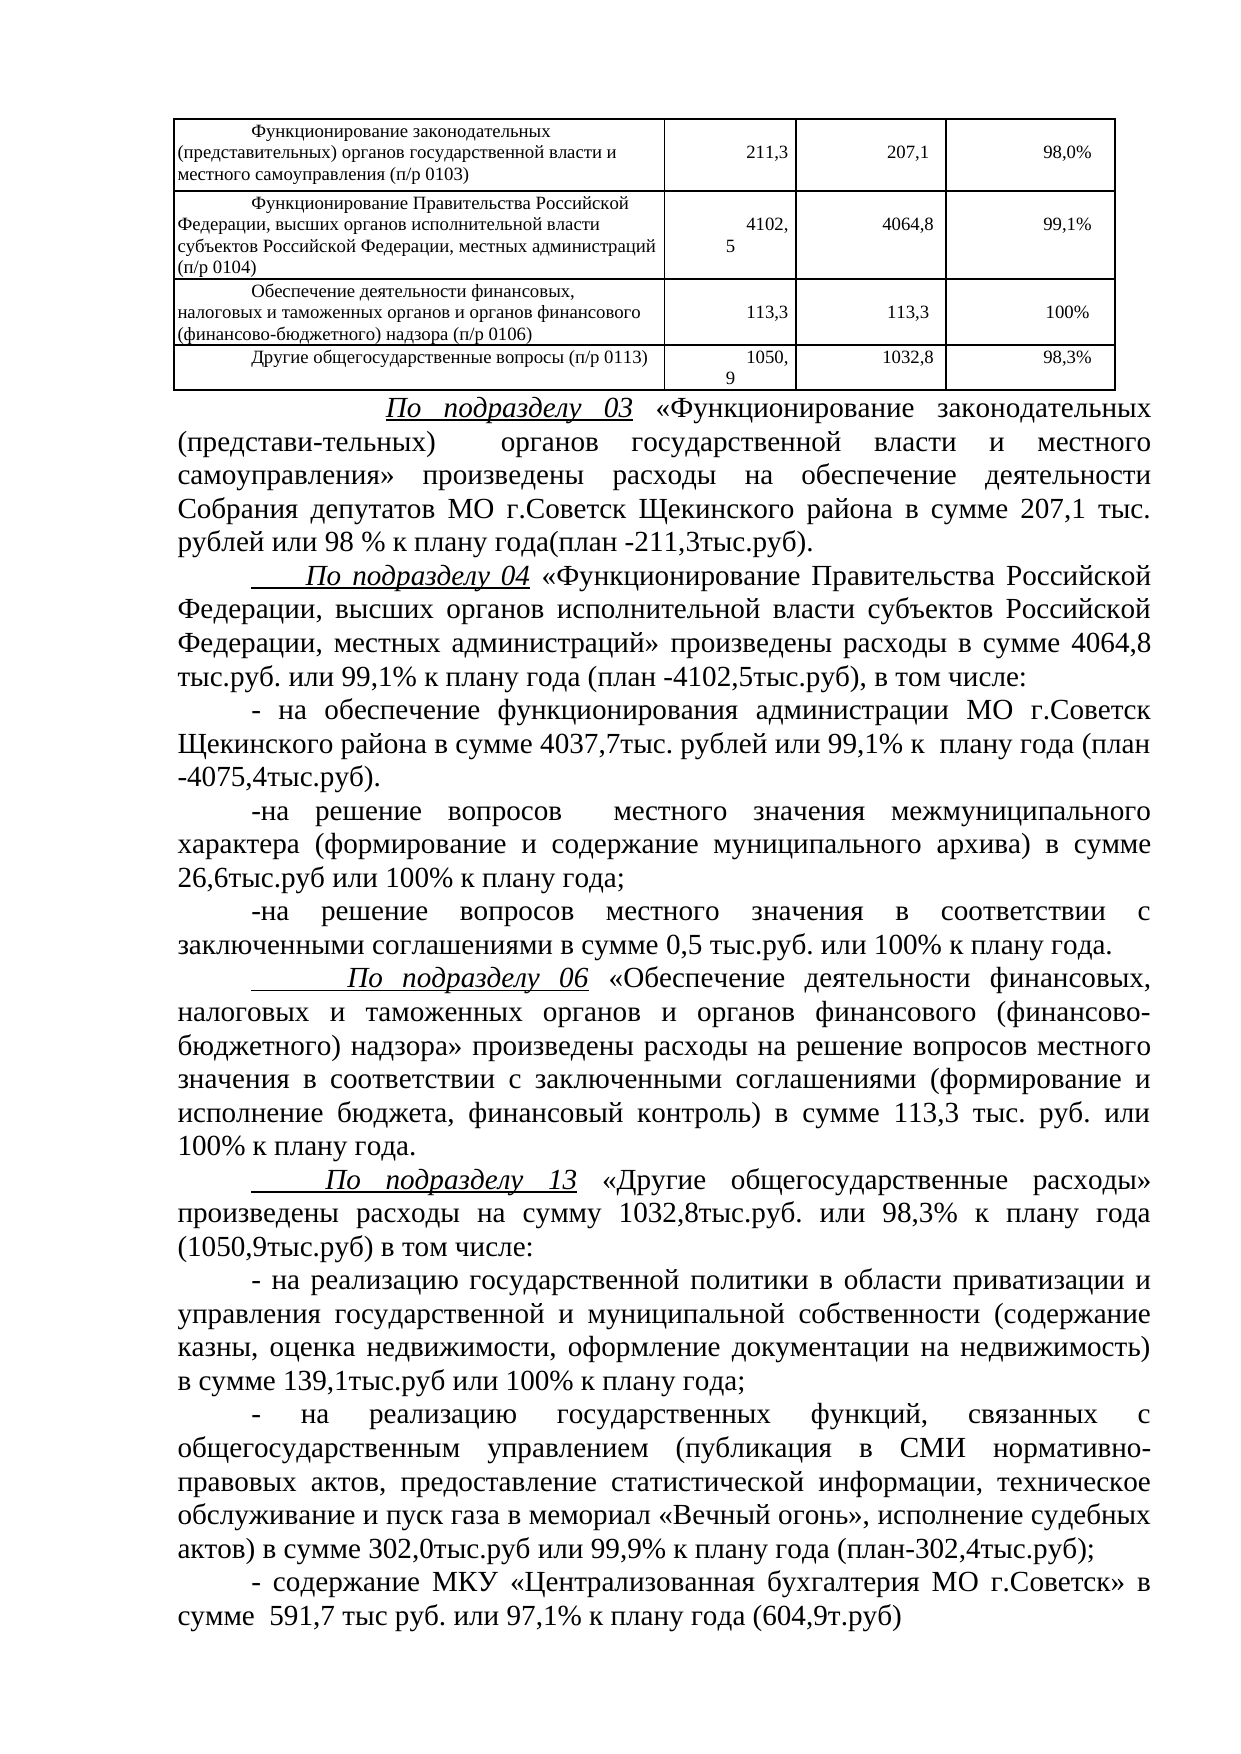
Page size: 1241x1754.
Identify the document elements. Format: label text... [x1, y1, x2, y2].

table_cell 113,3 [797, 280, 945, 344]
text - содержание МКУ «Централизованная бухгалтерия МО г.Советск» в сумме 591,7 тыс руб. или 97,1% к плану года (604,9т.руб) [177, 1564, 1152, 1631]
text По подразделу 03 «Функционирование законодательных (представи-тельных) органов государственной власти и местного самоуправления» произведены расходы на обеспечение деятельности Собрания депутатов МО г.Советск Щекинского района в сумме 207,1 тыс. рублей или 98 % к плану года(план -211,3тыс.руб). [177, 390, 1152, 558]
table_cell Функционирование законодательных (представительных) органов государственной власти и местного самоуправления (п/р 0103) [175, 120, 664, 190]
table_cell 207,1 [797, 120, 945, 190]
table_cell Функционирование Правительства Российской Федерации, высших органов исполнительной власти субъектов Российской Федерации, местных администраций (п/р 0104) [175, 192, 664, 278]
table_cell Обеспечение деятельности финансовых, налоговых и таможенных органов и органов финансового (финансово-бюджетного) надзора (п/р 0106) [175, 280, 664, 344]
table_cell 113,3 [665, 280, 795, 344]
text По подразделу 06 «Обеспечение деятельности финансовых, налоговых и таможенных органов и органов финансового (финансово-бюджетного) надзора» произведены расходы на решение вопросов местного значения в соответствии с заключенными соглашениями (формирование и исполнение бюджета, финансовый контроль) в сумме 113,3 тыс. руб. или 100% к плану года. [177, 961, 1152, 1162]
table_cell 1032,8 [797, 346, 945, 389]
text -на решение вопросов местного значения межмуниципального характера (формирование и содержание муниципального архива) в сумме 26,6тыс.руб или 100% к плану года; [177, 793, 1152, 893]
table_cell 211,3 [665, 120, 795, 190]
text - на реализацию государственной политики в области приватизации и управления государственной и муниципальной собственности (содержание казны, оценка недвижимости, оформление документации на недвижимость) в сумме 139,1тыс.руб или 100% к плану года; [177, 1262, 1152, 1397]
text По подразделу 13 «Другие общегосударственные расходы» произведены расходы на сумму 1032,8тыс.руб. или 98,3% к плану года (1050,9тыс.руб) в том числе: [177, 1162, 1152, 1262]
table_cell 98,0% [947, 120, 1114, 190]
table_cell 100% [947, 280, 1114, 344]
table_cell 1050,9 [665, 346, 795, 389]
table_cell 98,3% [947, 346, 1114, 389]
table_cell 4102,5 [665, 192, 795, 278]
text - на обеспечение функционирования администрации МО г.Советск Щекинского района в сумме 4037,7тыс. рублей или 99,1% к плану года (план -4075,4тыс.руб). [177, 692, 1152, 793]
table_cell 4064,8 [797, 192, 945, 278]
table_cell 99,1% [947, 192, 1114, 278]
table_cell Другие общегосударственные вопросы (п/р 0113) [175, 346, 664, 389]
text По подразделу 04 «Функционирование Правительства Российской Федерации, высших органов исполнительной власти субъектов Российской Федерации, местных администраций» произведены расходы в сумме 4064,8 тыс.руб. или 99,1% к плану года (план -4102,5тыс.руб), в том числе: [177, 558, 1152, 692]
text - на реализацию государственных функций, связанных с общегосударственным управлением (публикация в СМИ нормативно-правовых актов, предоставление статистической информации, техническое обслуживание и пуск газа в мемориал «Вечный огонь», исполнение судебных актов) в сумме 302,0тыс.руб или 99,9% к плану года (план-302,4тыс.руб); [177, 1397, 1152, 1564]
text -на решение вопросов местного значения в соответствии с заключенными соглашениями в сумме 0,5 тыс.руб. или 100% к плану года. [177, 893, 1152, 961]
